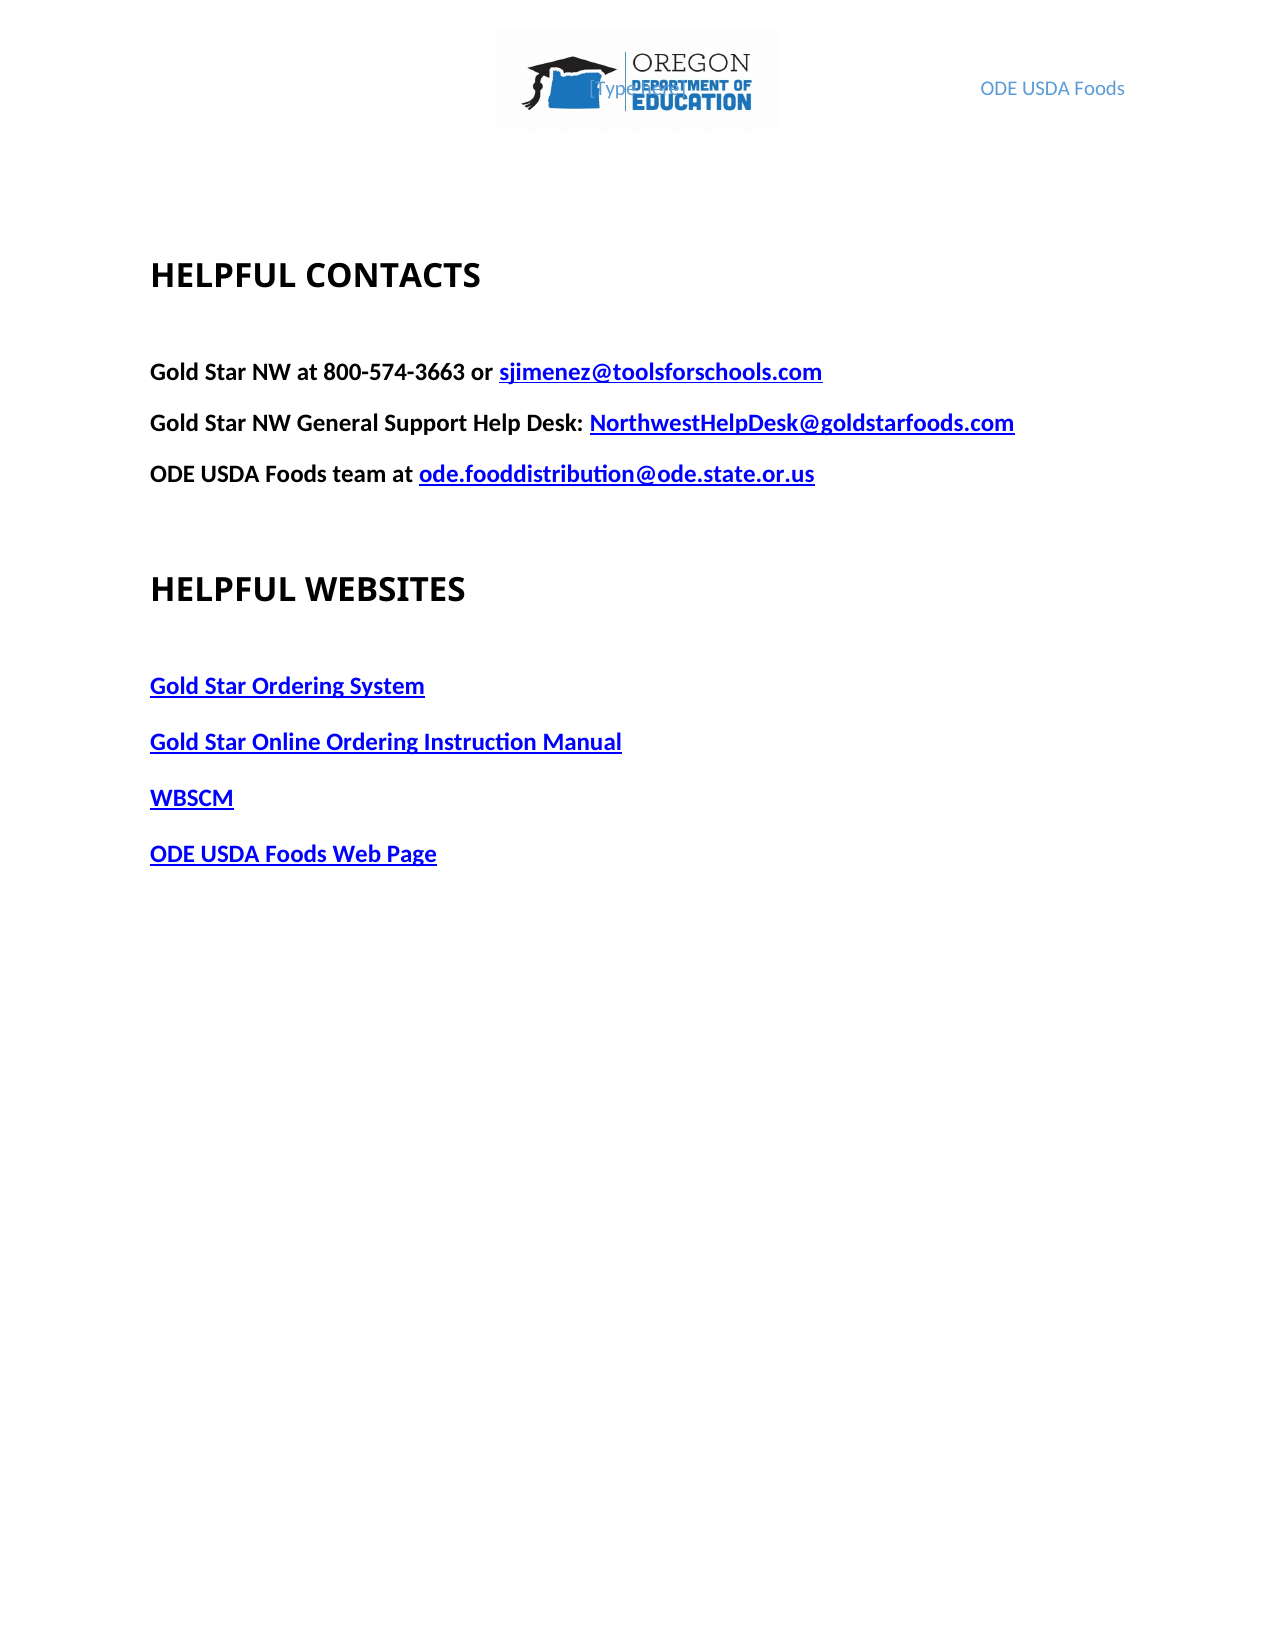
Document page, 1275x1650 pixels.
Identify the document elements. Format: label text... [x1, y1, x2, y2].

text Gold Star Ordering System [150, 671, 1125, 701]
text ODE USDA Foods team at ode.fooddistribution@ode.state.or.us [150, 458, 1125, 489]
text ODE USDA Foods Web Page [150, 838, 1125, 868]
text Gold Star NW at 800-574-3663 or sjimenez@toolsforschools.com [150, 356, 1125, 386]
subtitle HELPFUL CONTACTS [150, 252, 1125, 298]
text Gold Star Online Ordering Instruction Manual [150, 726, 1125, 757]
subtitle HELPFUL WEBSITES [150, 565, 1125, 611]
text Gold Star NW General Support Help Desk: NorthwestHelpDesk@goldstarfoods.com [150, 407, 1125, 438]
text WBSCM [150, 782, 1125, 813]
picture [496, 28, 779, 133]
